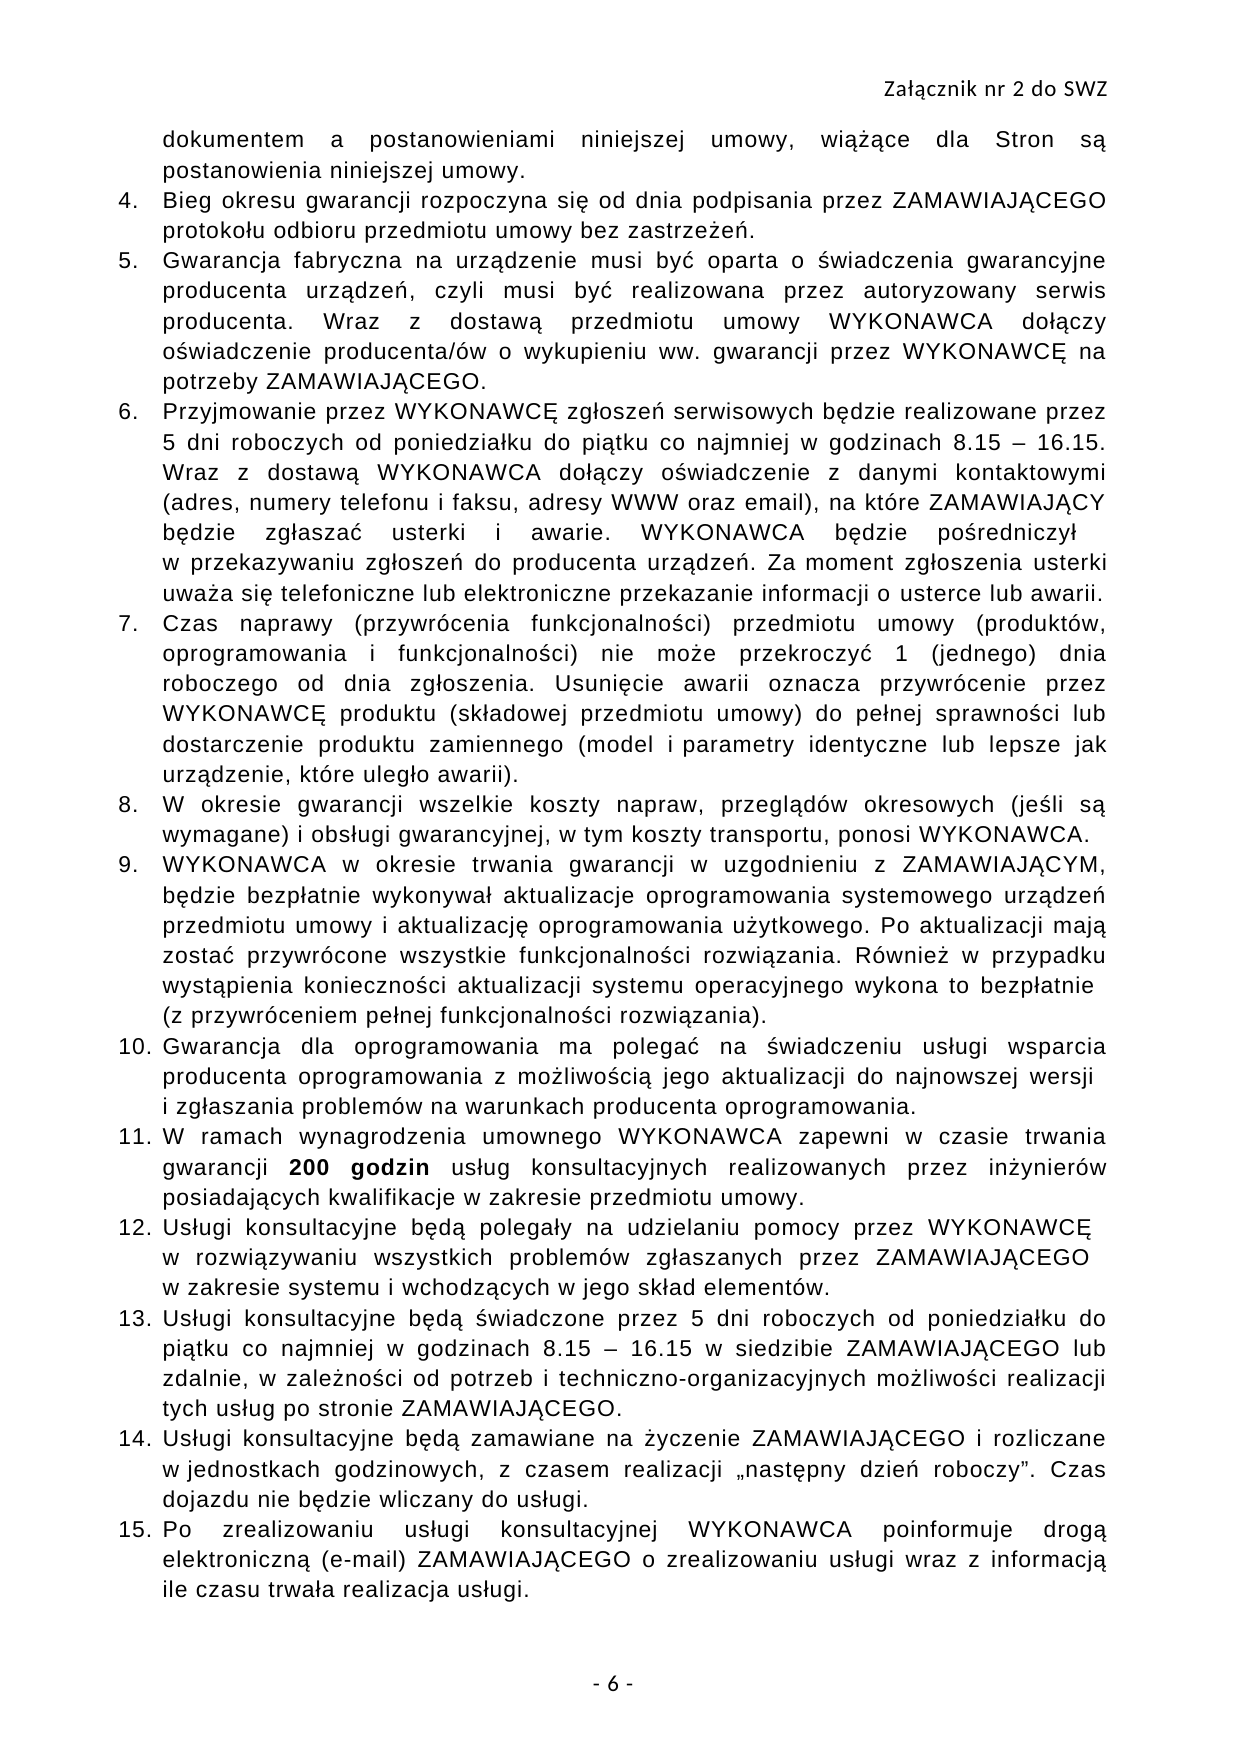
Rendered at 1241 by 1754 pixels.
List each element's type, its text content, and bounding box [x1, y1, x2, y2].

list Po zrealizowaniu usługi konsultacyjnej WYKONAWCA poinformuje drogą elektroniczną (e-mail) ZAMAWIAJĄCEGO o zrealizowaniu usługi wraz z informacją ile czasu trwała realizacja usługi. [118, 1516, 1107, 1603]
list Usługi konsultacyjne będą zamawiane na życzenie ZAMAWIAJĄCEGO i rozliczane w jednostkach godzinowych, z czasem realizacji „następny dzień roboczy”. Czas dojazdu nie będzie wliczany do usługi. [118, 1425, 1107, 1512]
list Gwarancja fabryczna na urządzenie musi być oparta o świadczenia gwarancyjne producenta urządzeń, czyli musi być realizowana przez autoryzowany serwis producenta. Wraz z dostawą przedmiotu umowy WYKONAWCA dołączy oświadczenie producenta/ów o wykupieniu ww. gwarancji przez WYKONAWCĘ na potrzeby ZAMAWIAJĄCEGO. [118, 247, 1107, 394]
list Przyjmowanie przez WYKONAWCĘ zgłoszeń serwisowych będzie realizowane przez 5 dni roboczych od poniedziałku do piątku co najmniej w godzinach 8.15 – 16.15. Wraz z dostawą WYKONAWCA dołączy oświadczenie z danymi kontaktowymi (adres, numery telefonu i faksu, adresy WWW oraz email), na które ZAMAWIAJĄCY będzie zgłaszać usterki i awarie. WYKONAWCA będzie pośredniczył w przekazywaniu zgłoszeń do producenta urządzeń. Za moment zgłoszenia usterki uważa się telefoniczne lub elektroniczne przekazanie informacji o usterce lub awarii. [118, 398, 1107, 606]
list W okresie gwarancji wszelkie koszty napraw, przeglądów okresowych (jeśli są wymagane) i obsługi gwarancyjnej, w tym koszty transportu, ponosi WYKONAWCA. [118, 791, 1107, 848]
list WYKONAWCA w okresie trwania gwarancji w uzgodnieniu z ZAMAWIAJĄCYM, będzie bezpłatnie wykonywał aktualizacje oprogramowania systemowego urządzeń przedmiotu umowy i aktualizację oprogramowania użytkowego. Po aktualizacji mają zostać przywrócone wszystkie funkcjonalności rozwiązania. Również w przypadku wystąpienia konieczności aktualizacji systemu operacyjnego wykona to bezpłatnie (z przywróceniem pełnej funkcjonalności rozwiązania). [118, 851, 1107, 1029]
list Usługi konsultacyjne będą świadczone przez 5 dni roboczych od poniedziałku do piątku co najmniej w godzinach 8.15 – 16.15 w siedzibie ZAMAWIAJĄCEGO lub zdalnie, w zależności od potrzeb i techniczno-organizacyjnych możliwości realizacji tych usług po stronie ZAMAWIAJĄCEGO. [118, 1304, 1107, 1422]
list Bieg okresu gwarancji rozpoczyna się od dnia podpisania przez ZAMAWIAJĄCEGO protokołu odbioru przedmiotu umowy bez zastrzeżeń. [118, 187, 1107, 243]
list Czas naprawy (przywrócenia funkcjonalności) przedmiotu umowy (produktów, oprogramowania i funkcjonalności) nie może przekroczyć 1 (jednego) dnia roboczego od dnia zgłoszenia. Usunięcie awarii oznacza przywrócenie przez WYKONAWCĘ produktu (składowej przedmiotu umowy) do pełnej sprawności lub dostarczenie produktu zamiennego (model i parametry identyczne lub lepsze jak urządzenie, które uległo awarii). [118, 610, 1107, 787]
list Gwarancja dla oprogramowania ma polegać na świadczeniu usługi wsparcia producenta oprogramowania z możliwością jego aktualizacji do najnowszej wersji i zgłaszania problemów na warunkach producenta oprogramowania. [118, 1033, 1107, 1119]
list Usługi konsultacyjne będą polegały na udzielaniu pomocy przez WYKONAWCĘ w rozwiązywaniu wszystkich problemów zgłaszanych przez ZAMAWIAJĄCEGO w zakresie systemu i wchodzących w jego skład elementów. [118, 1214, 1107, 1301]
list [118, 126, 1107, 183]
list W ramach wynagrodzenia umownego WYKONAWCA zapewni w czasie trwania gwarancji 200 godzin usług konsultacyjnych realizowanych przez inżynierów posiadających kwalifikacje w zakresie przedmiotu umowy. [118, 1123, 1107, 1210]
